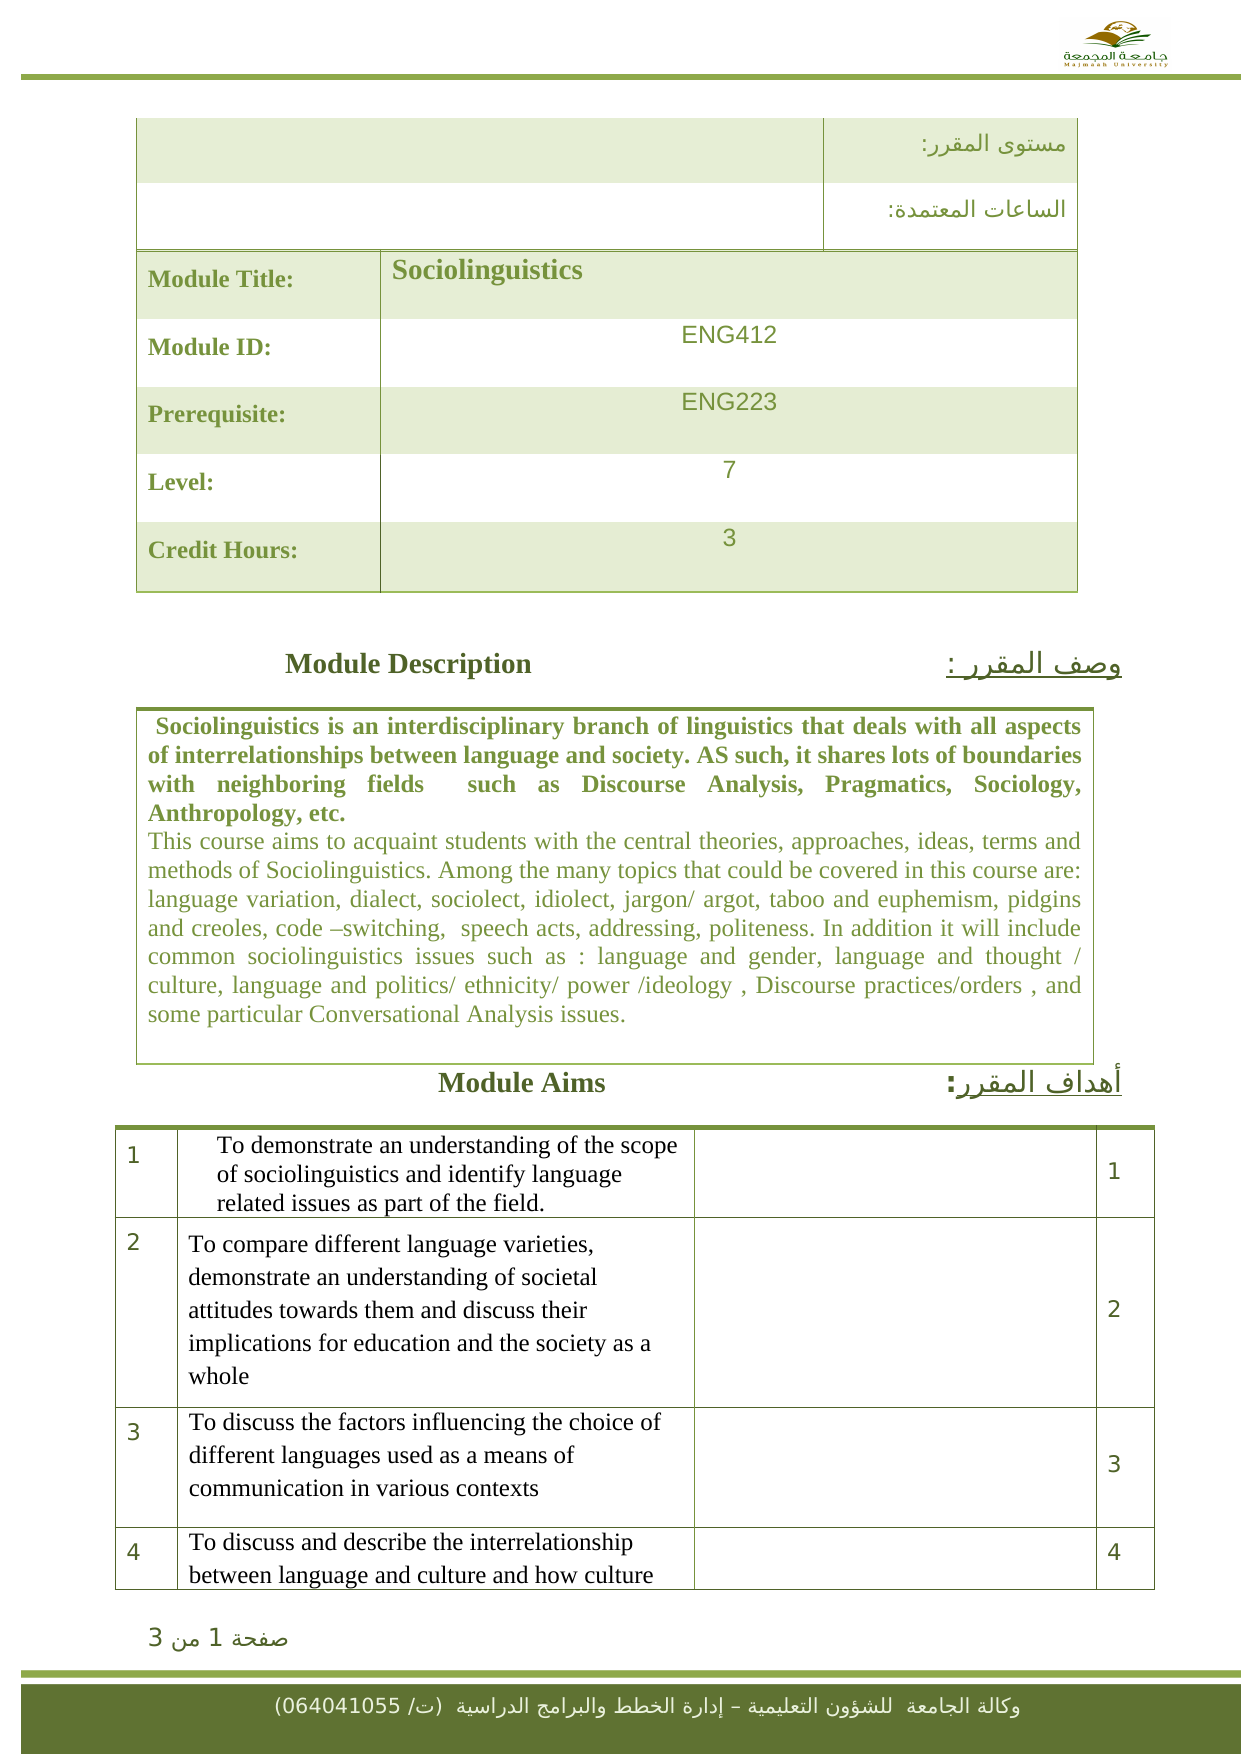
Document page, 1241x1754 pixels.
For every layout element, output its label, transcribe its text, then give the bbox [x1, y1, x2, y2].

table_cell Module Title: [137, 252, 380, 319]
table_header [695, 1130, 1096, 1216]
table_cell 2 [1097, 1218, 1154, 1407]
table_cell 7 [381, 455, 1077, 522]
table_cell To discuss the factors influencing the choice of different languages used as a means of communication in various contexts [178, 1408, 694, 1527]
picture [21, 1651, 1241, 1754]
table_cell Sociolinguistics [381, 252, 1077, 319]
table_cell 3 [381, 523, 1077, 591]
table_cell ENG412 [381, 320, 1077, 387]
table_cell Level: [137, 455, 380, 522]
table_cell [695, 1408, 1096, 1527]
table_header Sociolinguistics is an interdisciplinary branch of linguistics that deals with all aspects of interrelationships between language and society. AS such, it shares lots of boundaries with neighboring fields such as Discourse Analysis, Pragmatics, Sociology, Anthropology, etc. This course aims to acquaint students with the central theories, approaches, ideas, terms and methods of Sociolinguistics. Among the many topics that could be covered in this course are: language variation, dialect, sociolect, idiolect, jargon/ argot, taboo and euphemism, pidgins and creoles, code –switching, speech acts, addressing, politeness. In addition it will include common sociolinguistics issues such as : language and gender, language and thought / culture, language and politics/ ethnicity/ power /ideology , Discourse practices/orders , and some particular Conversational Analysis issues. [137, 711, 1093, 1063]
table_cell Credit Hours: [137, 523, 380, 591]
table_cell [695, 1218, 1096, 1407]
table_cell [137, 184, 823, 249]
picture [21, 17, 1241, 152]
table_cell 3 [1097, 1408, 1154, 1527]
text أهداف المقرر: Module Aims [148, 1065, 1122, 1099]
table_cell [137, 118, 823, 183]
table_cell مستوى المقرر: [824, 118, 1077, 183]
table_cell ENG223 [381, 387, 1077, 454]
table_cell 4 [1097, 1528, 1154, 1589]
table_cell 3 [116, 1408, 177, 1527]
table_cell 4 [116, 1528, 177, 1589]
table_cell الساعات المعتمدة: [824, 184, 1077, 249]
table_cell 2 [116, 1218, 177, 1407]
table_cell Prerequisite: [137, 387, 380, 454]
table_header 1 [116, 1130, 177, 1216]
table_header To demonstrate an understanding of the scope of sociolinguistics and identify language related issues as part of the field. [178, 1130, 694, 1216]
table_cell Module ID: [137, 320, 380, 387]
table_header 1 [1097, 1130, 1154, 1216]
table_cell To compare different language varieties, demonstrate an understanding of societal attitudes towards them and discuss their implications for education and the society as a whole [178, 1218, 694, 1407]
text وصف المقرر : Module Description [148, 647, 1122, 681]
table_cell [178, 1528, 694, 1589]
table_cell [695, 1528, 1096, 1589]
